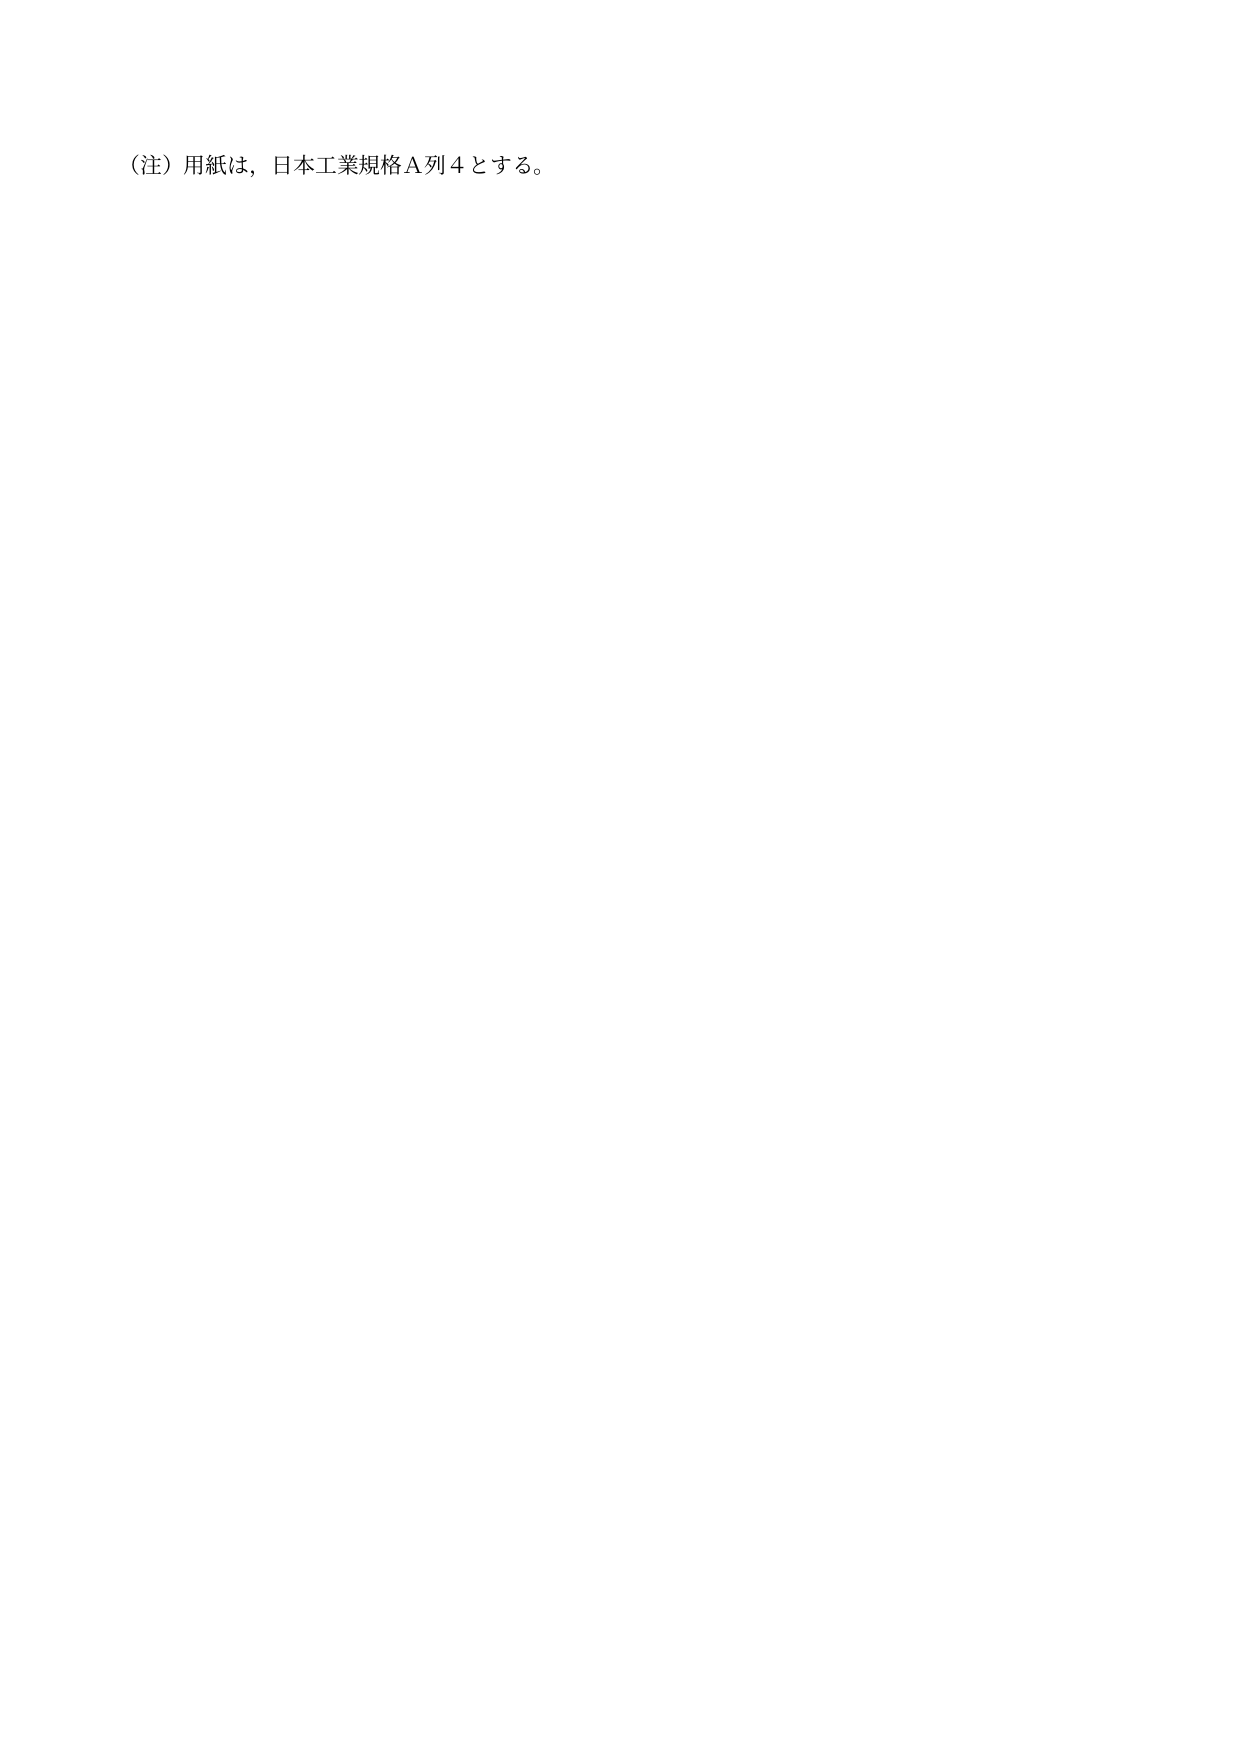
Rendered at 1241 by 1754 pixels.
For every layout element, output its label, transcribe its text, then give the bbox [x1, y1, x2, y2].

text （注）用紙は，日本工業規格Ａ列４とする。 [118, 148, 1122, 179]
